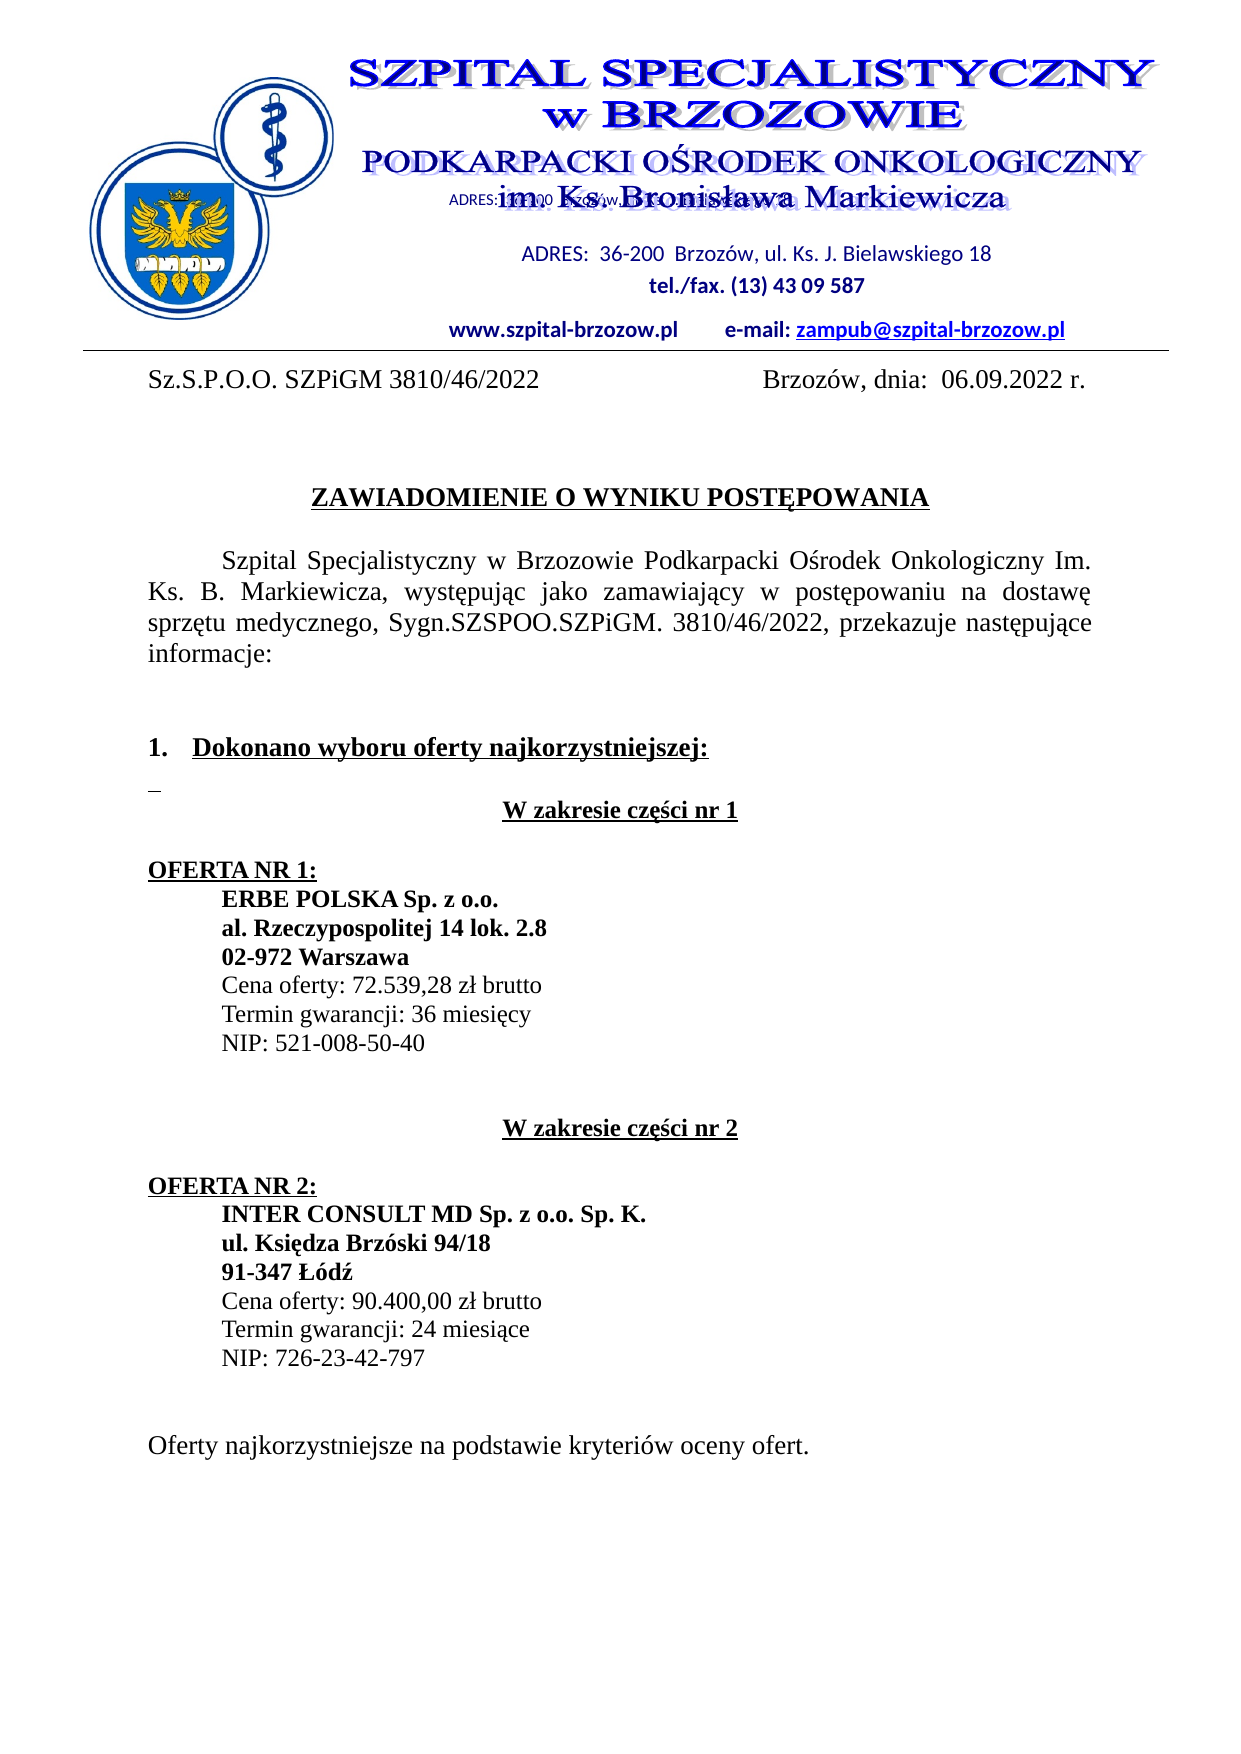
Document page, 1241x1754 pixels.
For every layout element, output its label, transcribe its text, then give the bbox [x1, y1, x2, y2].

text al. Rzeczypospolitej 14 lok. 2.8 [148, 913, 1093, 942]
text Termin gwarancji: 36 miesięcy [148, 999, 1093, 1028]
picture [89, 77, 334, 320]
text Termin gwarancji: 24 miesiące [148, 1314, 1093, 1343]
text ul. Księdza Brzóski 94/18 [148, 1228, 1093, 1257]
text Sz.S.P.O.O. SZPiGM 3810/46/2022 Brzozów, dnia: 06.09.2022 r. [148, 363, 1093, 394]
text Cena oferty: 72.539,28 zł brutto [148, 970, 1093, 999]
text OFERTA NR 1: [148, 855, 1093, 884]
text Cena oferty: 90.400,00 zł brutto [148, 1286, 1093, 1314]
text 02-972 Warszawa [148, 942, 1093, 970]
text NIP: 726-23-42-797 [148, 1343, 1093, 1372]
text ZAWIADOMIENIE O WYNIKU POSTĘPOWANIA [148, 482, 1093, 513]
text OFERTA NR 2: [148, 1171, 1093, 1199]
text NIP: 521-008-50-40 [148, 1028, 1093, 1057]
list Dokonano wyboru oferty najkorzystniejszej: [148, 731, 1093, 762]
text W zakresie części nr 1 [148, 795, 1093, 824]
text Szpital Specjalistyczny w Brzozowie Podkarpacki Ośrodek Onkologiczny Im. Ks. B. Markiewicza, występując jako zamawiający w postępowaniu na dostawę sprzętu medycznego, Sygn.SZSPOO.SZPiGM. 3810/46/2022, przekazuje następujące informacje: [148, 544, 1093, 668]
text 91-347 Łódź [148, 1257, 1093, 1286]
text Oferty najkorzystniejsze na podstawie kryteriów oceny ofert. [148, 1429, 1093, 1460]
text ERBE POLSKA Sp. z o.o. [148, 884, 1093, 913]
text W zakresie części nr 2 [148, 1113, 1093, 1142]
text INTER CONSULT MD Sp. z o.o. Sp. K. [148, 1199, 1093, 1228]
